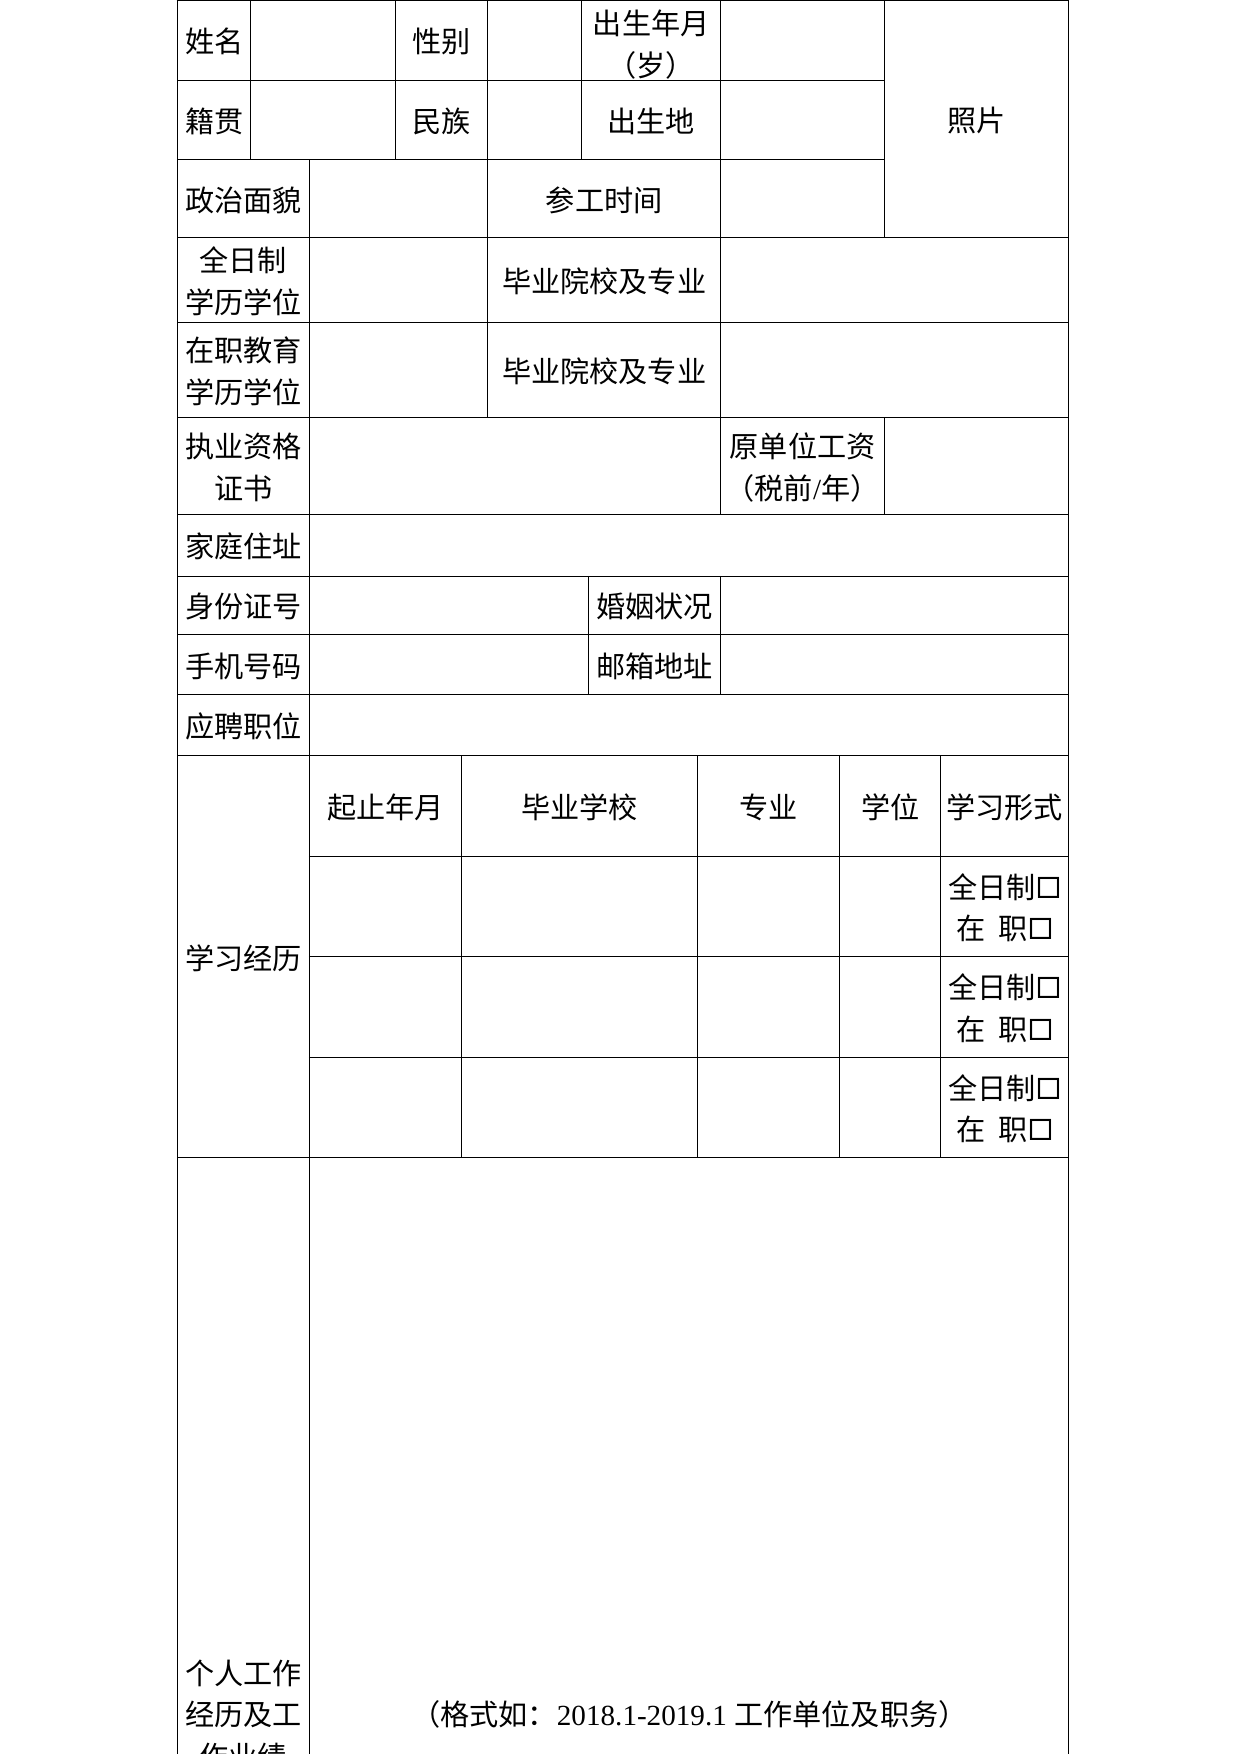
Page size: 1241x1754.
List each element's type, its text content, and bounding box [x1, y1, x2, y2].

table_cell [721, 81, 884, 159]
table_cell 身份证号 [178, 577, 309, 634]
table_cell [310, 957, 461, 1057]
table_cell 出生地 [582, 81, 720, 159]
table_cell 全日制 在 职 [941, 957, 1068, 1057]
table_cell [310, 418, 720, 513]
table_cell [698, 957, 839, 1057]
table_cell 民族 [396, 81, 487, 159]
table_cell 毕业学校 [462, 756, 697, 856]
table_cell （格式如：2018.1-2019.1 工作单位及职务） [310, 1158, 1068, 1754]
table_cell 婚姻状况 [589, 577, 720, 634]
table_cell 应聘职位 [178, 695, 309, 755]
table_cell [462, 957, 697, 1057]
table_cell [310, 160, 487, 237]
table_cell [698, 1058, 839, 1157]
table_cell 学习经历 [178, 756, 309, 1157]
table_cell 起止年月 [310, 756, 461, 856]
table_cell [840, 857, 940, 956]
table_header 性别 [396, 1, 487, 79]
table_cell [721, 323, 1068, 417]
table_cell 学位 [840, 756, 940, 856]
table_header 照片 [885, 1, 1068, 237]
table_cell 手机号码 [178, 635, 309, 694]
table_cell [462, 857, 697, 956]
table_cell 原单位工资 （税前/年） [721, 418, 884, 513]
table_cell [462, 1058, 697, 1157]
table_cell [840, 1058, 940, 1157]
table_cell 籍贯 [178, 81, 250, 159]
table_cell [721, 577, 1068, 634]
table_cell [721, 160, 884, 237]
table_cell 个人工作经历及工作业绩 [178, 1158, 309, 1754]
table_cell 毕业院校及专业 [488, 323, 720, 417]
table_cell [721, 238, 1068, 322]
table_cell 全日制 在 职 [941, 1058, 1068, 1157]
table_header 出生年月 （岁） [582, 1, 720, 79]
table_cell [698, 857, 839, 956]
table_cell 全日制 在 职 [941, 857, 1068, 956]
table_cell [310, 695, 1068, 755]
table_cell 执业资格证书 [178, 418, 309, 513]
table_cell [310, 857, 461, 956]
table_cell 家庭住址 [178, 515, 309, 576]
table_header 姓名 [178, 1, 250, 79]
table_cell 学习形式 [941, 756, 1068, 856]
table_cell 全日制 学历学位 [178, 238, 309, 322]
table_cell 在职教育 学历学位 [178, 323, 309, 417]
table_cell [310, 515, 1068, 576]
table_cell 邮箱地址 [589, 635, 720, 694]
table_cell [721, 635, 1068, 694]
table_header [488, 1, 581, 79]
table_cell [310, 577, 588, 634]
table_cell 毕业院校及专业 [488, 238, 720, 322]
table_cell [310, 238, 487, 322]
table_cell [885, 418, 1068, 513]
table_cell 专业 [698, 756, 839, 856]
table_cell [840, 957, 940, 1057]
table_cell [310, 1058, 461, 1157]
table_cell [310, 323, 487, 417]
table_cell 政治面貌 [178, 160, 309, 237]
table_cell [488, 81, 581, 159]
table_header [721, 1, 884, 79]
table_header [251, 1, 395, 79]
table_cell 参工时间 [488, 160, 720, 237]
table_cell [310, 635, 588, 694]
table_cell [251, 81, 395, 159]
